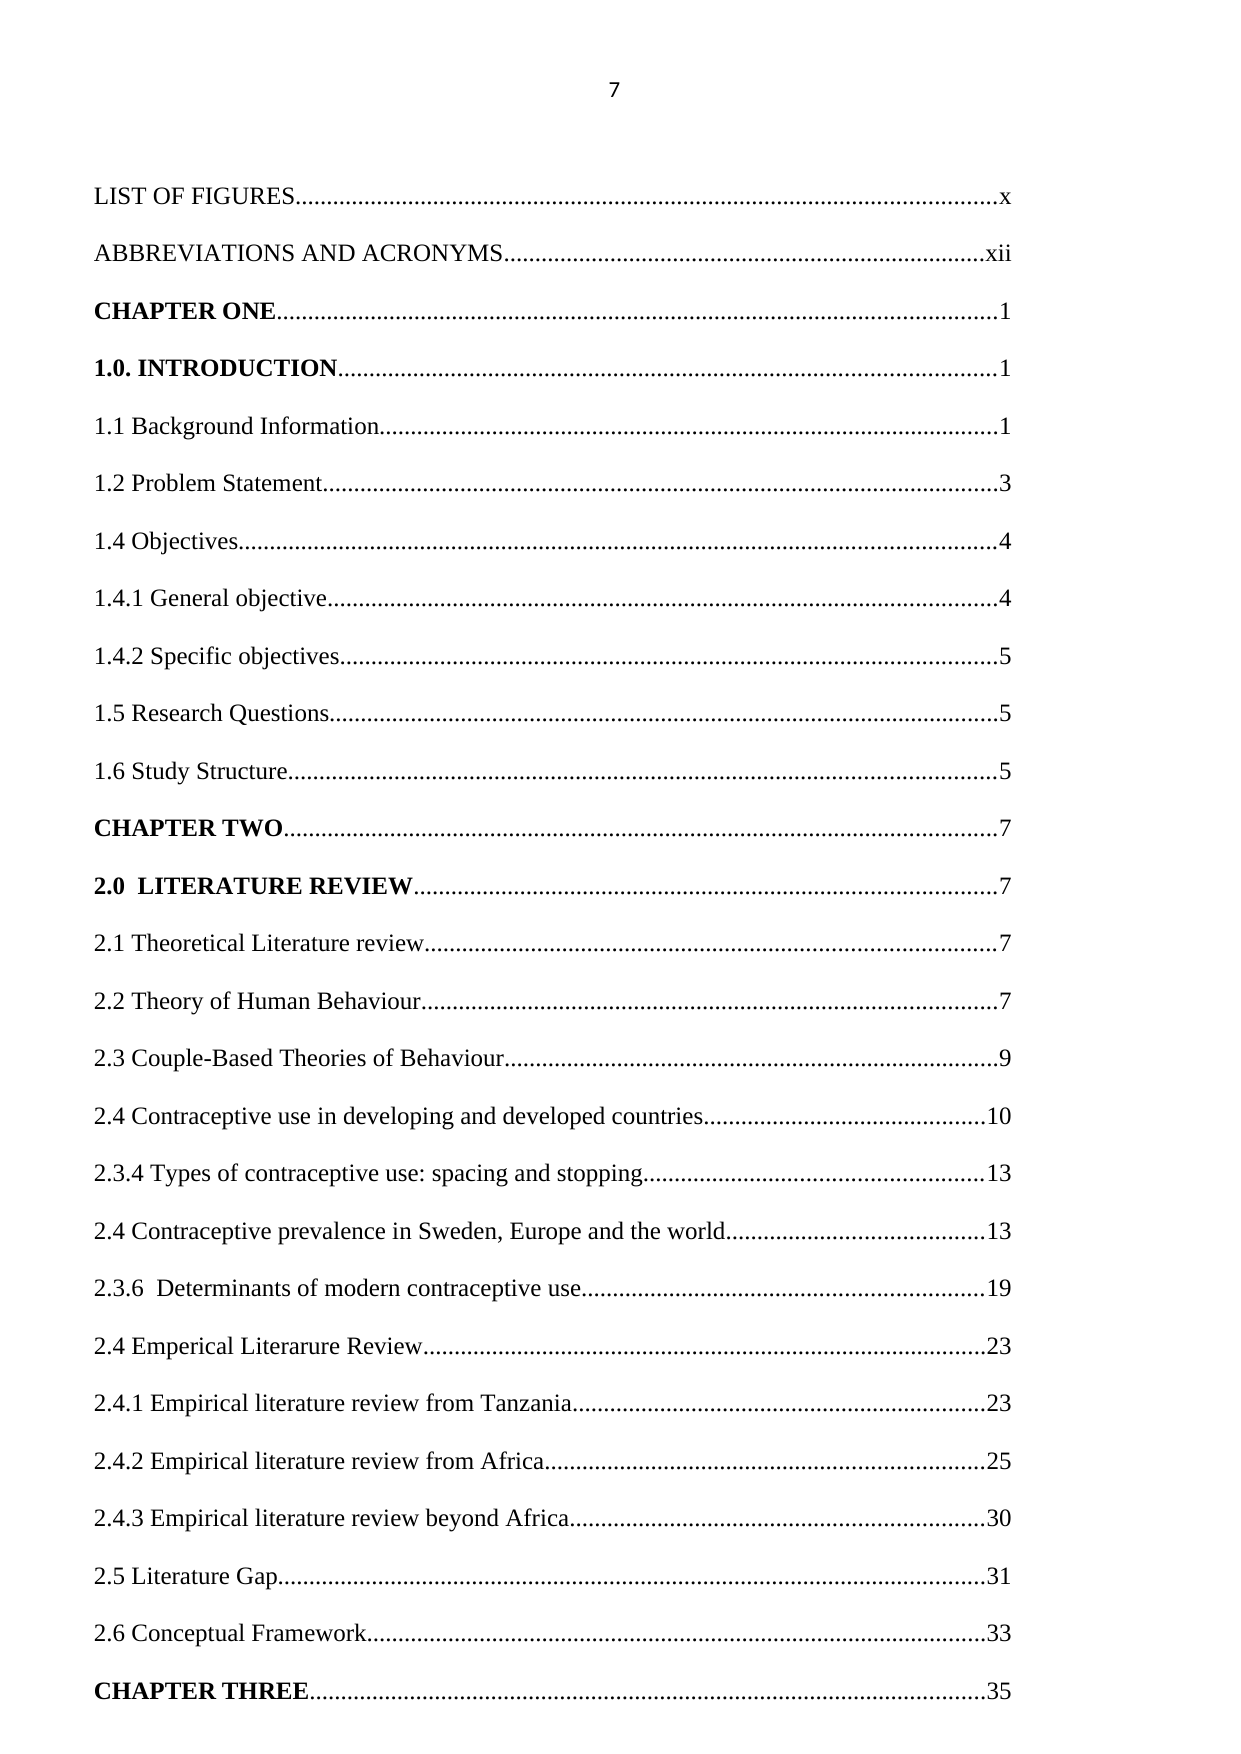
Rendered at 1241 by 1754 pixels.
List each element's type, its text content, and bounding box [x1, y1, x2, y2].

text 2.4 Contraceptive prevalence in Sweden, Europe and the world 13 [94, 1216, 1134, 1244]
text 1.2 Problem Statement 3 [94, 468, 1134, 497]
text 2.2 Theory of Human Behaviour 7 [94, 986, 1134, 1014]
text 1.4 Objectives 4 [94, 526, 1134, 554]
text 2.3.6 Determinants of modern contraceptive use 19 [94, 1273, 1134, 1302]
text 2.4 Emperical Literarure Review 23 [94, 1331, 1134, 1359]
text LIST OF FIGURES x [94, 181, 1134, 209]
text 2.3 Couple-Based Theories of Behaviour 9 [94, 1043, 1134, 1072]
text 2.6 Conceptual Framework 33 [94, 1618, 1134, 1647]
text 2.0 LITERATURE REVIEW 7 [94, 871, 1134, 899]
text 2.4.2 Empirical literature review from Africa 25 [94, 1446, 1134, 1474]
text 1.0. INTRODUCTION 1 [94, 353, 1134, 382]
text CHAPTER TWO 7 [94, 813, 1134, 842]
text 2.1 Theoretical Literature review 7 [94, 928, 1134, 957]
text 1.4.2 Specific objectives 5 [94, 641, 1134, 669]
text 2.4.3 Empirical literature review beyond Africa 30 [94, 1503, 1134, 1532]
text 2.5 Literature Gap 31 [94, 1561, 1134, 1589]
text CHAPTER THREE 35 [94, 1676, 1134, 1704]
text 2.4 Contraceptive use in developing and developed countries 10 [94, 1101, 1134, 1129]
text 1.1 Background Information 1 [94, 411, 1134, 439]
text CHAPTER ONE 1 [94, 296, 1134, 324]
text 2.3.4 Types of contraceptive use: spacing and stopping 13 [94, 1158, 1134, 1187]
text 1.5 Research Questions 5 [94, 698, 1134, 727]
text 2.4.1 Empirical literature review from Tanzania 23 [94, 1388, 1134, 1417]
text ABBREVIATIONS AND ACRONYMS xii [94, 238, 1134, 267]
text 1.4.1 General objective 4 [94, 583, 1134, 612]
text 1.6 Study Structure 5 [94, 756, 1134, 784]
